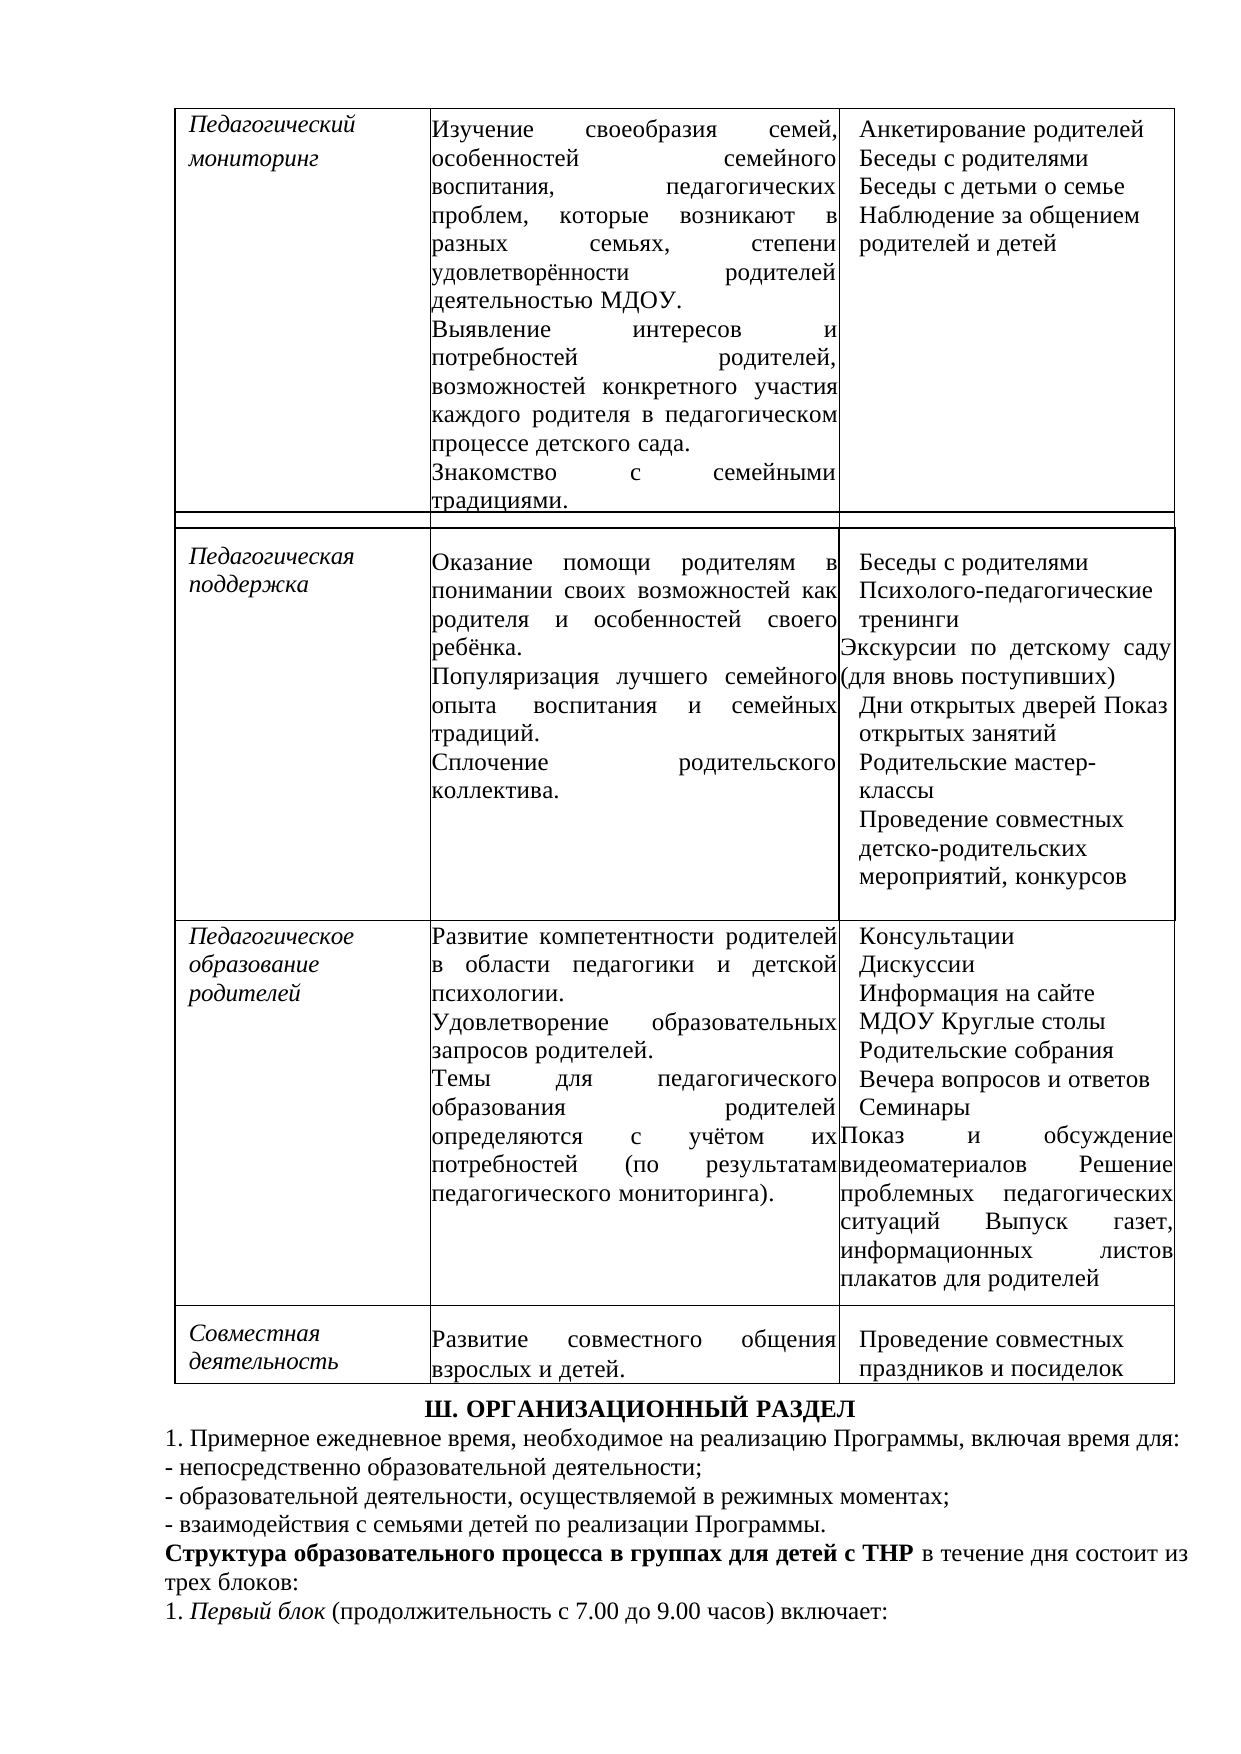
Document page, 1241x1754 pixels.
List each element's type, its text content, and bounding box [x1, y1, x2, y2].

table_cell Консультации Дискуссии Информация на сайте МДОУ Круглые столы Родительские собрания Вечера вопросов и ответов Семинары Показ и обсуждение видеоматериалов Решение проблемных педагогических ситуаций Выпуск газет, информационных листов плакатов для родителей [840, 921, 1174, 1305]
list 1. Примерное ежедневное время, необходимое на реализацию Программы, включая время для: [164, 1423, 1188, 1452]
list - образовательной деятельности, осуществляемой в режимных моментах; [164, 1481, 1188, 1509]
table_cell Изучение своеобразия семей, особенностей семейного воспитания, педагогических проблем, которые возникают в разных семьях, степени удовлетворённости родителей деятельностью МДОУ. Выявление интересов и потребностей родителей, возможностей конкретного участия каждого родителя в педагогическом процессе детского сада. Знакомство с семейными традициями. [431, 109, 839, 511]
table_cell Оказание помощи родителям в понимании своих возможностей как родителя и особенностей своего ребёнка. Популяризация лучшего семейного опыта воспитания и семейных традиций. Сплочение родительского коллектива. [431, 529, 838, 919]
list 1. Первый блок (продолжительность с 7.00 до 9.00 часов) включает: [164, 1596, 1188, 1624]
table_cell Развитие компетентности родителей в области педагогики и детской психологии. Удовлетворение образовательных запросов родителей. Темы для педагогического образования родителей определяются с учётом их потребностей (по результатам педагогического мониторинга). [431, 921, 839, 1305]
list - непосредственно образовательной деятельности; [164, 1452, 1188, 1481]
subtitle Ш. ОРГАНИЗАЦИОННЫЙ РАЗДЕЛ [164, 1394, 1151, 1423]
table_cell Совместная деятельность [176, 1306, 430, 1382]
table_cell Педагогическое образование родителей [176, 921, 430, 1305]
table_cell Беседы с родителями Психолого-педагогические тренинги Экскурсии по детскому саду (для вновь поступивших) Дни открытых дверей Показ открытых занятий Родительские мастер- классы Проведение совместных детско-родительских мероприятий, конкурсов [840, 529, 1174, 919]
table_cell Проведение совместных праздников и посиделок [840, 1306, 1174, 1382]
list - взаимодействия с семьями детей по реализации Программы. [164, 1509, 1188, 1538]
text Структура образовательного процесса в группах для детей с ТНР в течение дня состоит из трех блоков: [164, 1538, 1188, 1596]
table_cell Педагогический мониторинг [176, 109, 430, 511]
table_cell [431, 513, 839, 527]
table_cell Анкетирование родителей Беседы с родителями Беседы с детьми о семье Наблюдение за общением родителей и детей [840, 109, 1174, 511]
table_cell [176, 513, 430, 527]
table_cell Развитие совместного общения взрослых и детей. [431, 1306, 839, 1382]
table_cell Педагогическая поддержка [176, 529, 430, 919]
table_cell [840, 513, 1174, 527]
